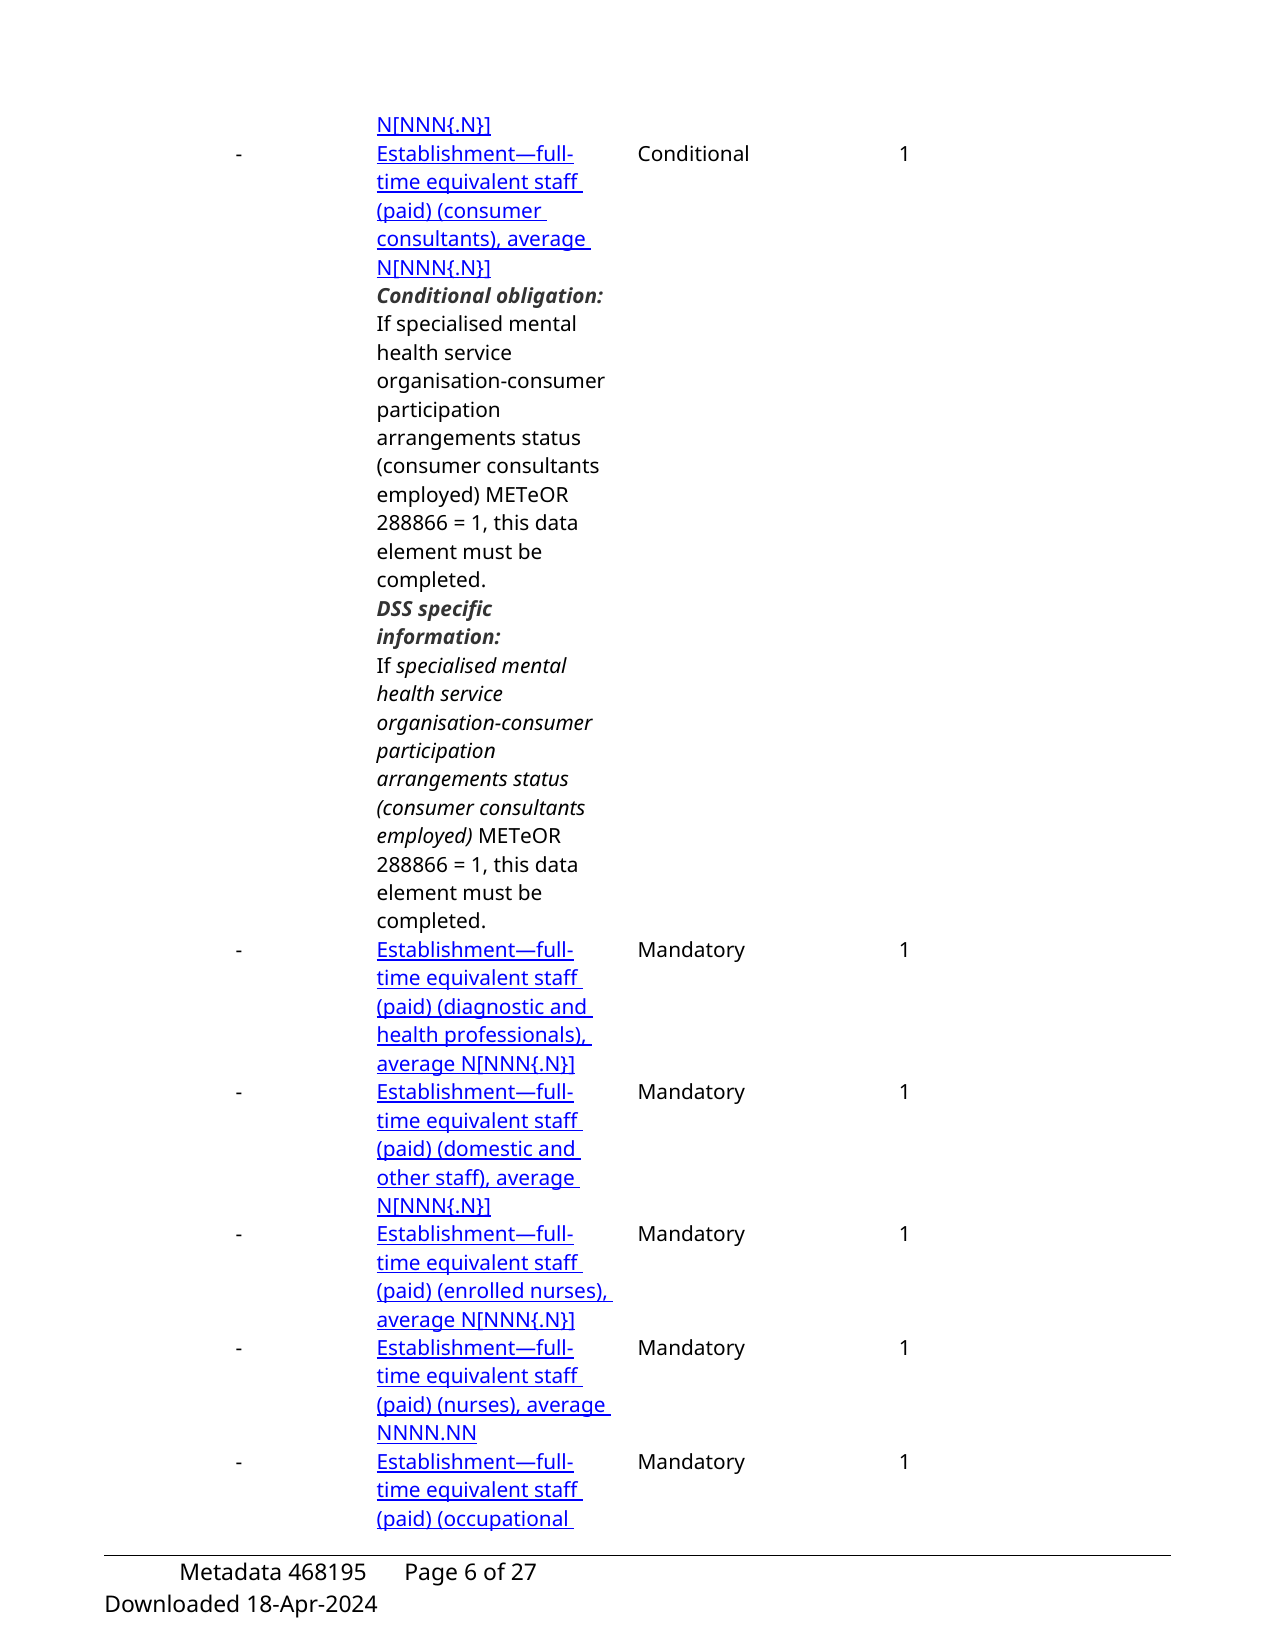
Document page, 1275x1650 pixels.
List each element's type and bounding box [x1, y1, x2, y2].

table_cell [93, 110, 1159, 1532]
